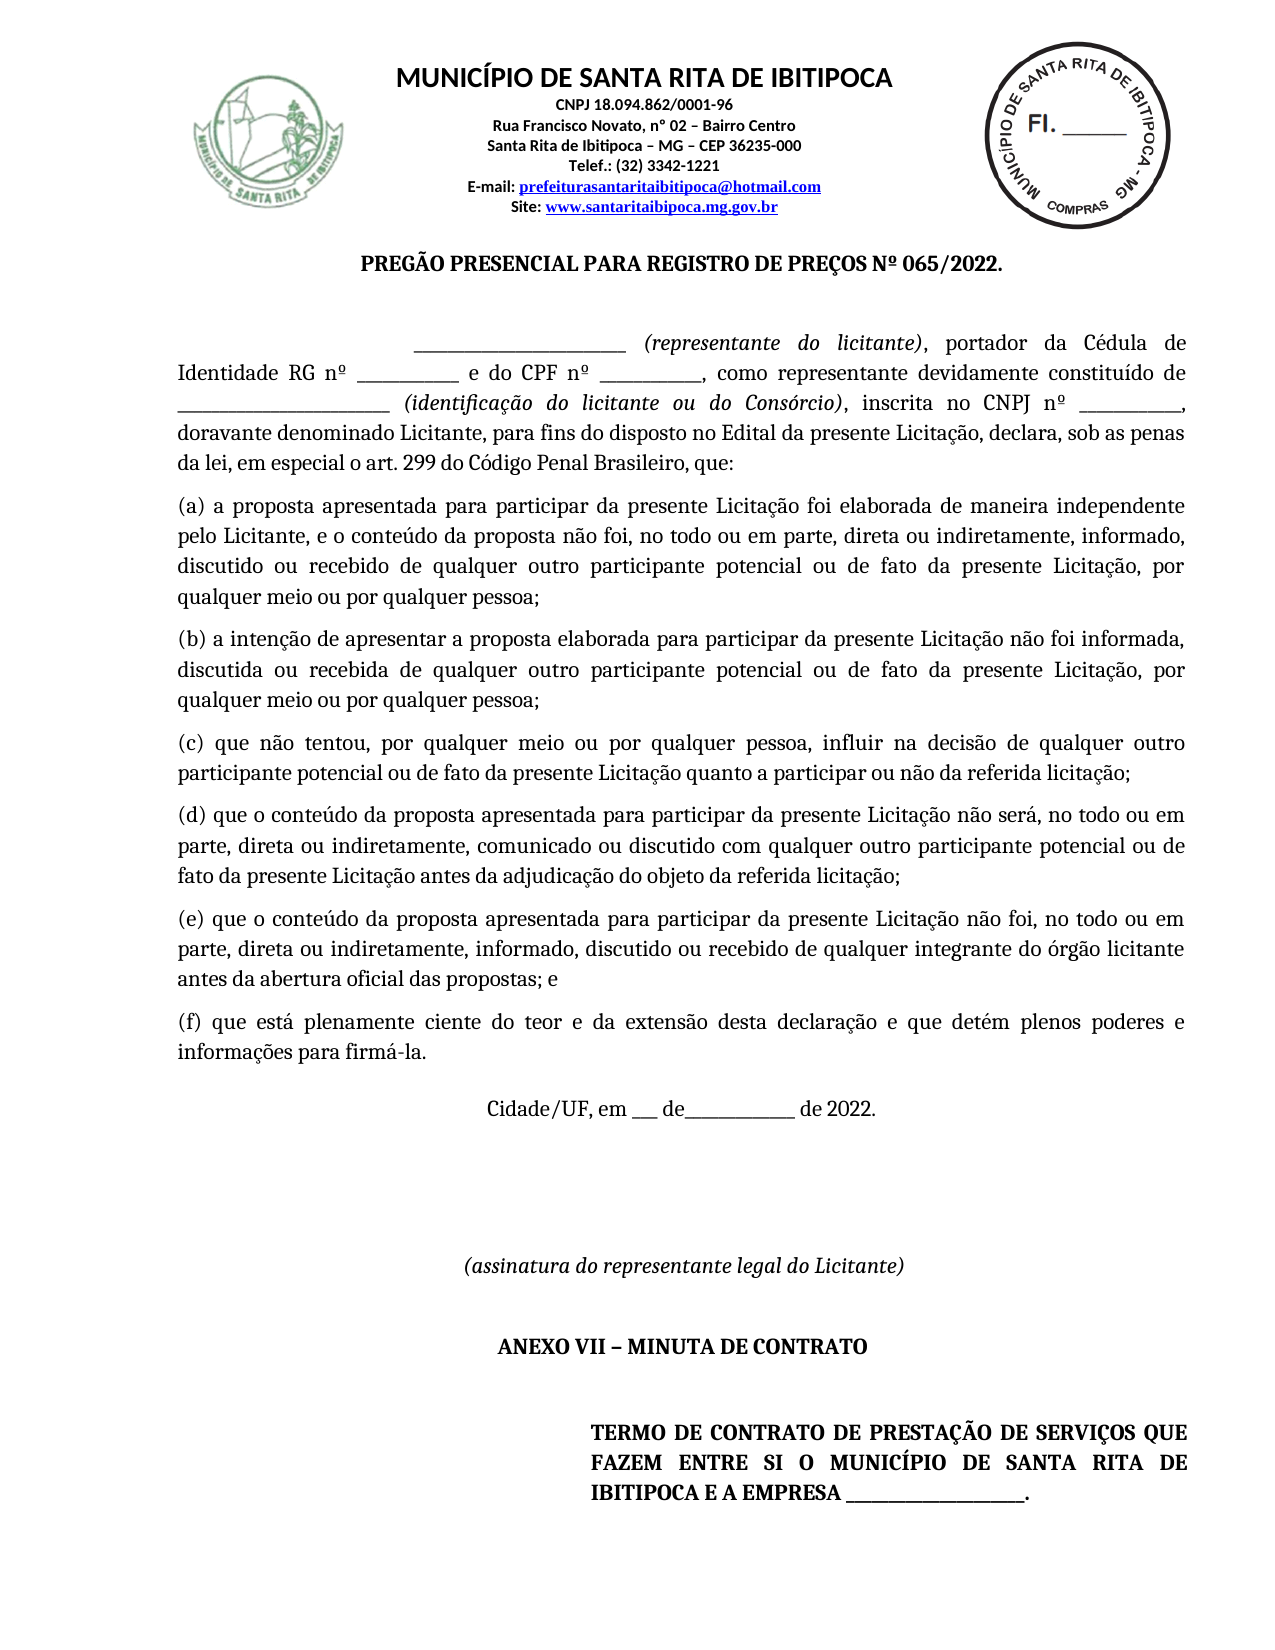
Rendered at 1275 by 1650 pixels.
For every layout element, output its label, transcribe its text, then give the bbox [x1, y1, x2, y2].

text (d) que o conteúdo da proposta apresentada para participar da presente Licitação não será, no todo ou em parte, direta ou indiretamente, comunicado ou discutido com qualquer outro participante potencial ou de fato da presente Licitação antes da adjudicação do objeto da referida licitação; [177, 802, 1186, 889]
picture [967, 32, 1185, 237]
text (f) que está plenamente ciente do teor e da extensão desta declaração e que detém plenos poderes e informações para firmá-la. [177, 1008, 1186, 1065]
text Cidade/UF, em ___ de_____________ de 2022. [177, 1095, 1186, 1122]
text PREGÃO PRESENCIAL PARA REGISTRO DE PREÇOS Nº 065/2022. [177, 251, 1186, 277]
text _________________________ (representante do licitante), portador da Cédula de Identidade RG nº ____________ e do CPF nº ____________, como representante devidamente constituído de _________________________ (identificação do licitante ou do Consórcio), inscrita no CNPJ nº ____________, doravante denominado Licitante, para fins do disposto no Edital da presente Licitação, declara, sob as penas da lei, em especial o art. 299 do Código Penal Brasileiro, que: [177, 329, 1186, 477]
text TERMO DE CONTRATO DE PRESTAÇÃO DE SERVIÇOS QUE FAZEM ENTRE SI O MUNICÍPIO DE SANTA RITA DE IBITIPOCA E A EMPRESA _____________________. [591, 1419, 1188, 1506]
text (b) a intenção de apresentar a proposta elaborada para participar da presente Licitação não foi informada, discutida ou recebida de qualquer outro participante potencial ou de fato da presente Licitação, por qualquer meio ou por qualquer pessoa; [177, 626, 1186, 713]
text (c) que não tentou, por qualquer meio ou por qualquer pessoa, influir na decisão de qualquer outro participante potencial ou de fato da presente Licitação quanto a participar ou não da referida licitação; [177, 729, 1186, 786]
text (e) que o conteúdo da proposta apresentada para participar da presente Licitação não foi, no todo ou em parte, direta ou indiretamente, informado, discutido ou recebido de qualquer integrante do órgão licitante antes da abertura oficial das propostas; e [177, 905, 1186, 992]
picture [177, 59, 359, 219]
text ANEXO VII – MINUTA DE CONTRATO [177, 1334, 1188, 1361]
text (a) a proposta apresentada para participar da presente Licitação foi elaborada de maneira independente pelo Licitante, e o conteúdo da proposta não foi, no todo ou em parte, direta ou indiretamente, informado, discutido ou recebido de qualquer outro participante potencial ou de fato da presente Licitação, por qualquer meio ou por qualquer pessoa; [177, 493, 1186, 610]
text (assinatura do representante legal do Licitante) [177, 1253, 1186, 1280]
